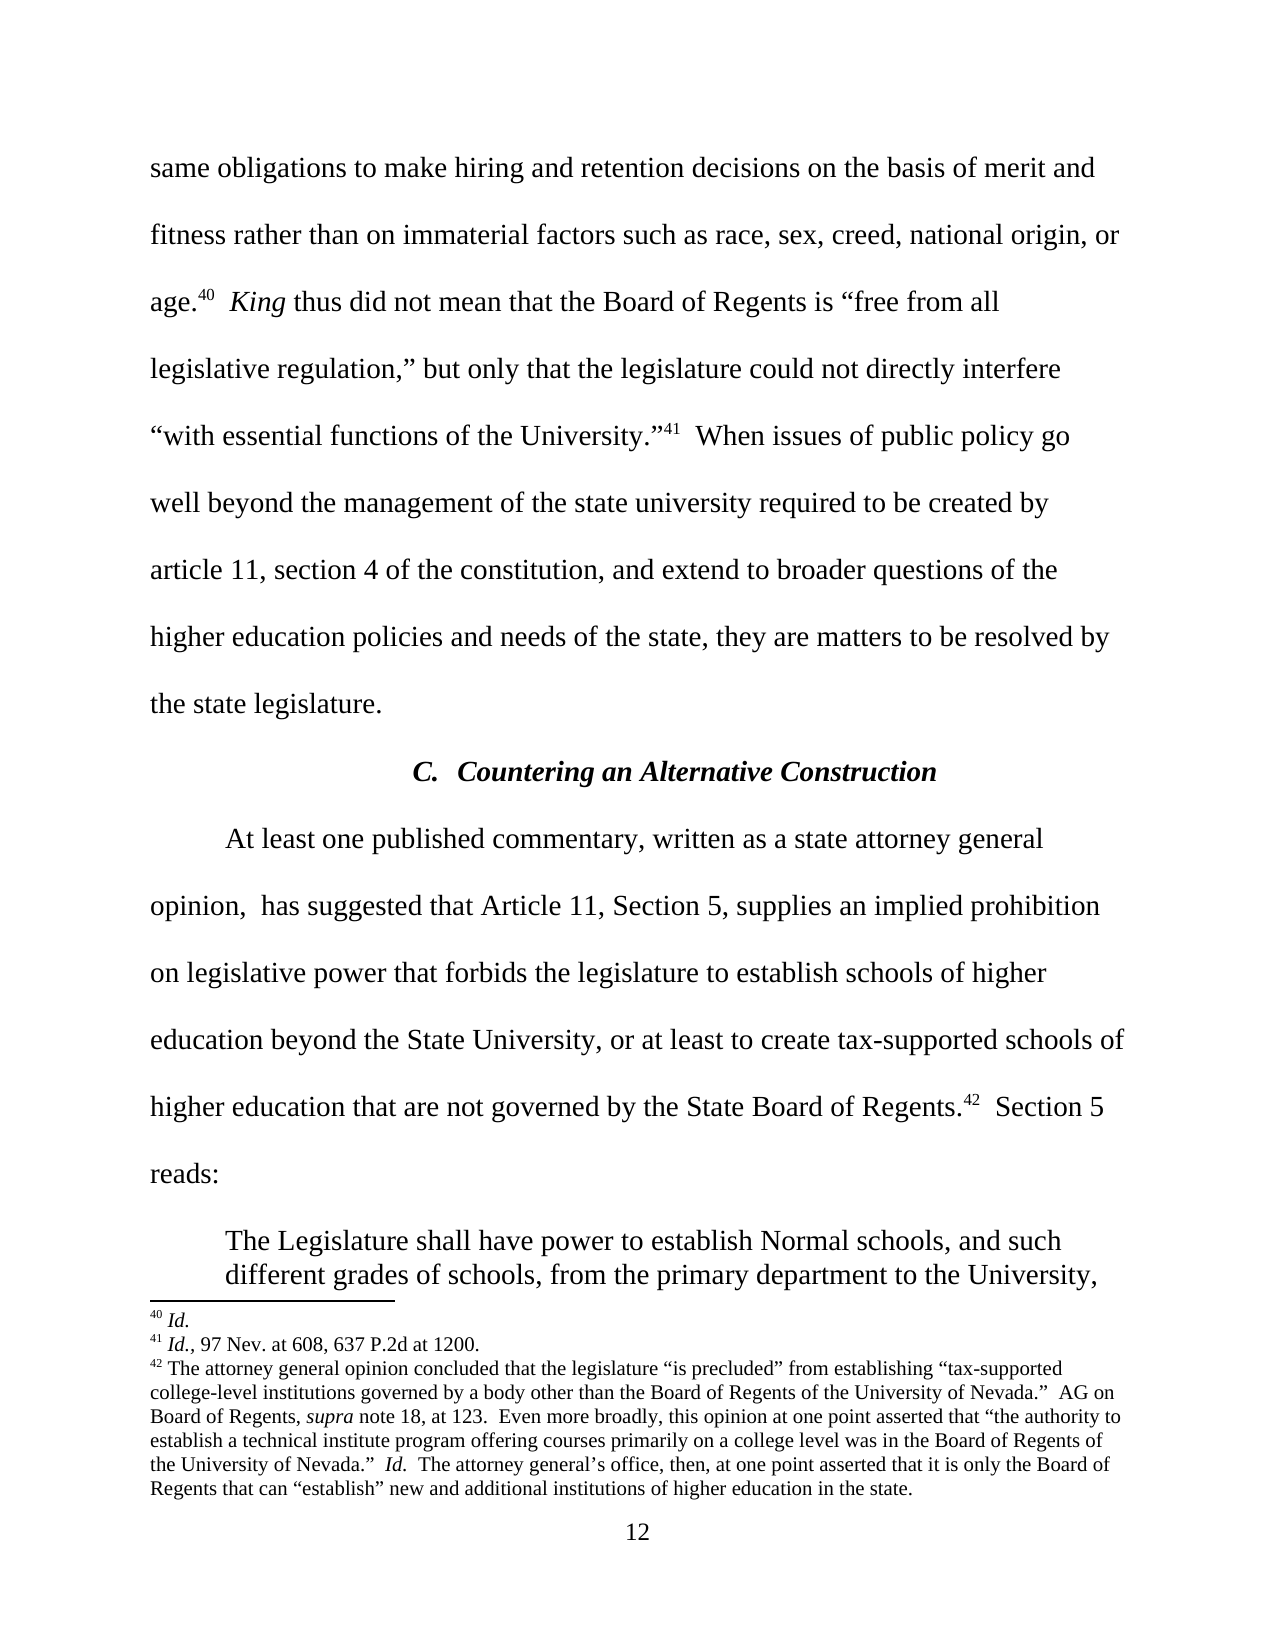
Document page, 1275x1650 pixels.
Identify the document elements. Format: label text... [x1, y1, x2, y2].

text At least one published commentary, written as a state attorney general opinion, has suggested that Article 11, Section 5, supplies an implied prohibition on legislative power that forbids the legislature to establish schools of higher education beyond the State University, or at least to create tax-supported schools of higher education that are not governed by the State Board of Regents. Section 5 reads: [150, 821, 1125, 1190]
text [225, 1223, 1125, 1290]
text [150, 150, 1125, 720]
list Countering an Alternative Construction [225, 754, 1125, 787]
